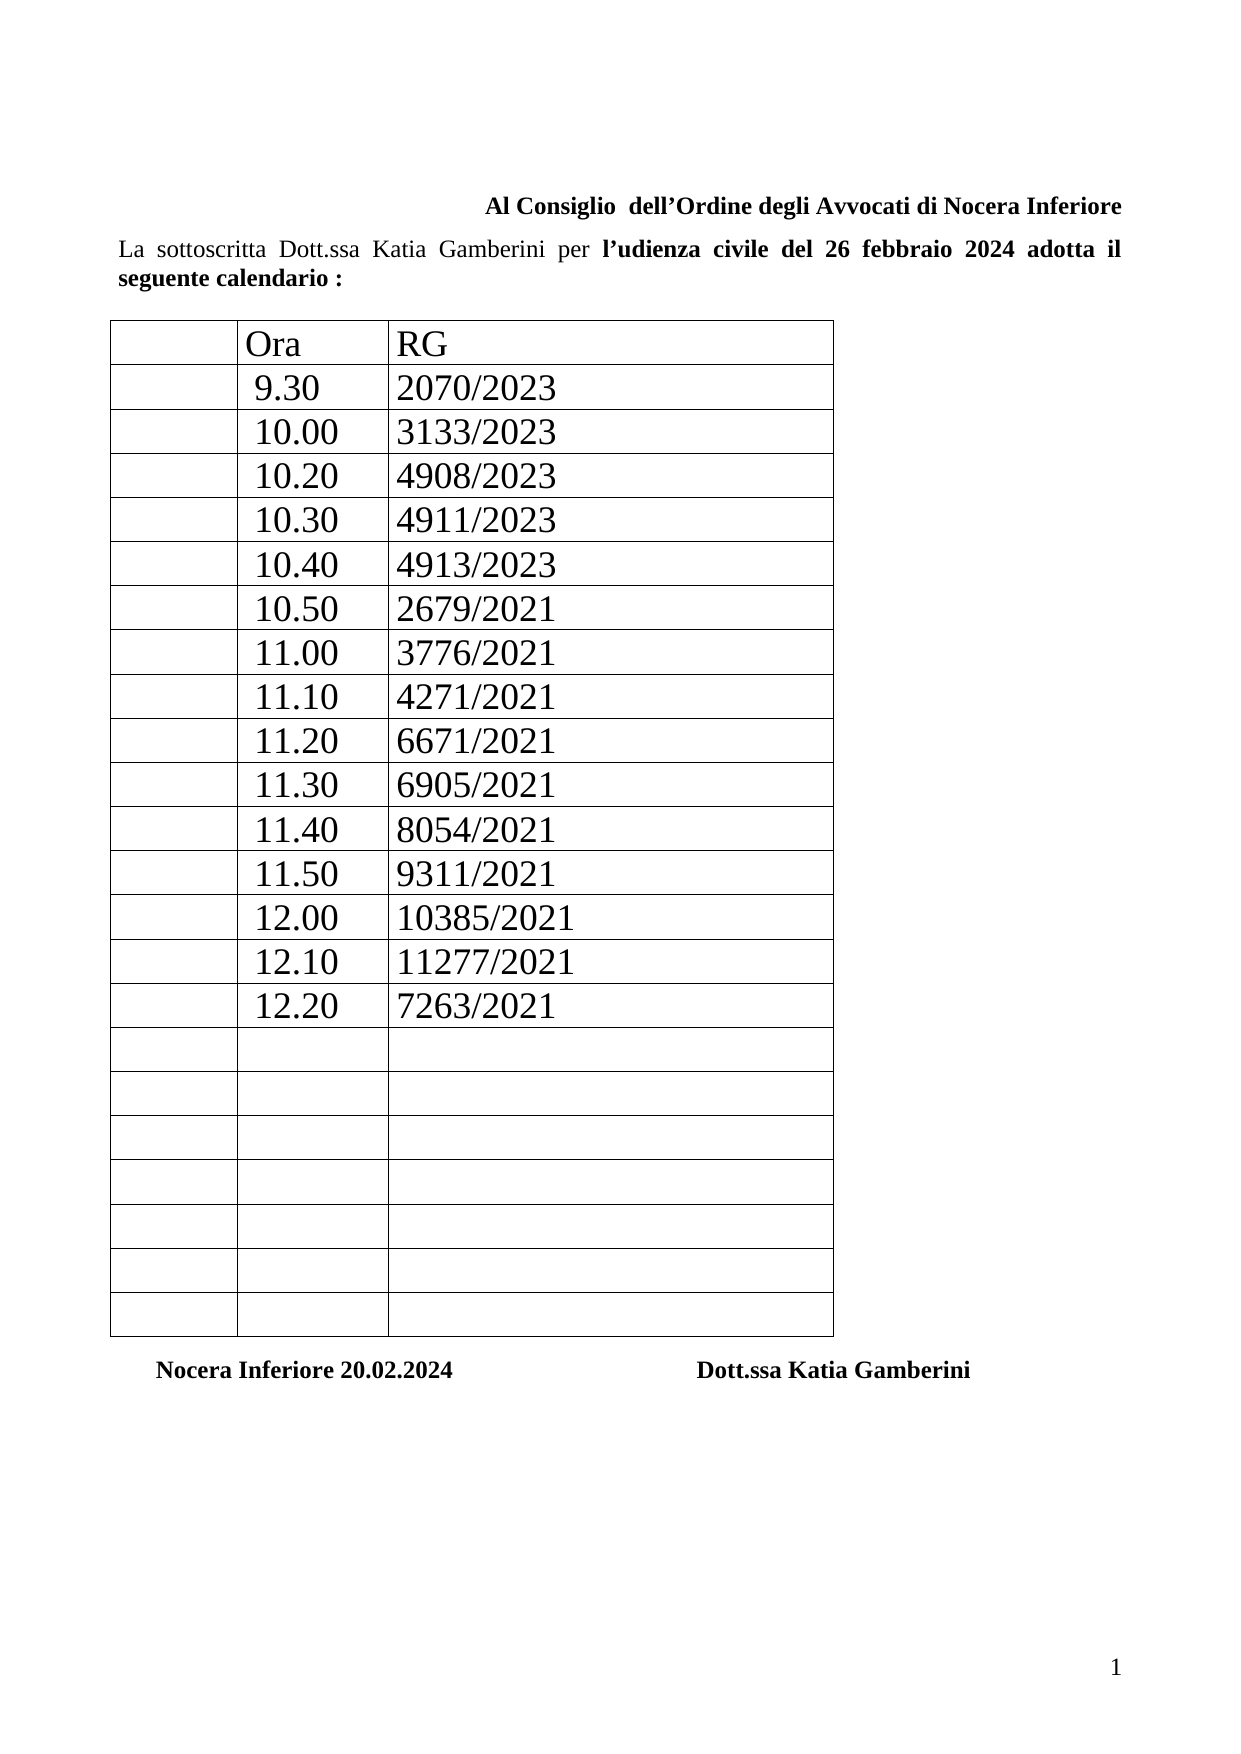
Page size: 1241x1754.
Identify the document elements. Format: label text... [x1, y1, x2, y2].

table_cell [111, 1072, 237, 1115]
table_cell [111, 498, 237, 541]
table_cell [111, 719, 237, 762]
table_cell 10.00 [238, 410, 388, 453]
table_cell 11277/2021 [389, 940, 833, 983]
table_cell 12.00 [238, 895, 388, 938]
table_cell 9311/2021 [389, 851, 833, 894]
table_cell [238, 1293, 388, 1336]
table_cell 3133/2023 [389, 410, 833, 453]
table_cell 11.30 [238, 763, 388, 806]
table_cell 11.20 [238, 719, 388, 762]
table_cell 4908/2023 [389, 454, 833, 497]
table_cell [111, 895, 237, 938]
table_cell [238, 1205, 388, 1248]
table_cell 11.00 [238, 630, 388, 673]
table_cell 11.10 [238, 675, 388, 718]
table_cell 10.30 [238, 498, 388, 541]
table_cell [111, 1293, 237, 1336]
table_cell [389, 1293, 833, 1336]
table_cell [389, 1160, 833, 1203]
table_cell [389, 1028, 833, 1071]
table_cell [389, 1205, 833, 1248]
table_cell 4271/2021 [389, 675, 833, 718]
table_header [111, 321, 237, 364]
table_cell 10.50 [238, 586, 388, 629]
table_cell [111, 542, 237, 585]
table_cell 6671/2021 [389, 719, 833, 762]
table_cell 12.10 [238, 940, 388, 983]
table_cell [111, 1028, 237, 1071]
table_cell [389, 1116, 833, 1159]
text Al Consiglio dell’Ordine degli Avvocati di Nocera Inferiore [118, 191, 1122, 219]
table_cell [238, 1072, 388, 1115]
table_cell [111, 1205, 237, 1248]
table_cell 8054/2021 [389, 807, 833, 850]
table_cell 7263/2021 [389, 984, 833, 1027]
table_header Ora [238, 321, 388, 364]
table_cell 4911/2023 [389, 498, 833, 541]
table_cell [111, 675, 237, 718]
table_header RG [389, 321, 833, 364]
table_cell [111, 807, 237, 850]
table_cell 12.20 [238, 984, 388, 1027]
table_cell [111, 586, 237, 629]
table_cell 11.50 [238, 851, 388, 894]
table_cell 6905/2021 [389, 763, 833, 806]
table_cell 3776/2021 [389, 630, 833, 673]
table_cell [111, 940, 237, 983]
table_cell [111, 630, 237, 673]
table_cell 10.20 [238, 454, 388, 497]
table_cell 10385/2021 [389, 895, 833, 938]
table_cell [111, 763, 237, 806]
table_cell 11.40 [238, 807, 388, 850]
table_cell [238, 1249, 388, 1292]
table_cell [111, 454, 237, 497]
table_cell [111, 984, 237, 1027]
table_cell [389, 1249, 833, 1292]
table_cell 9.30 [238, 365, 388, 408]
table_cell [111, 1116, 237, 1159]
table_cell 10.40 [238, 542, 388, 585]
text Nocera Inferiore 20.02.2024 Dott.ssa Katia Gamberini [156, 1355, 1122, 1384]
table_cell 4913/2023 [389, 542, 833, 585]
table_cell [111, 1160, 237, 1203]
table_cell [238, 1028, 388, 1071]
table_cell [389, 1072, 833, 1115]
table_cell [238, 1160, 388, 1203]
table_cell [111, 410, 237, 453]
table_cell 2679/2021 [389, 586, 833, 629]
table_cell [238, 1116, 388, 1159]
text La sottoscritta Dott.ssa Katia Gamberini per l’udienza civile del 26 febbraio 2024 adotta il seguente calendario : [118, 234, 1122, 291]
table_cell [111, 1249, 237, 1292]
table_cell [111, 851, 237, 894]
table_cell 2070/2023 [389, 365, 833, 408]
table_cell [111, 365, 237, 408]
